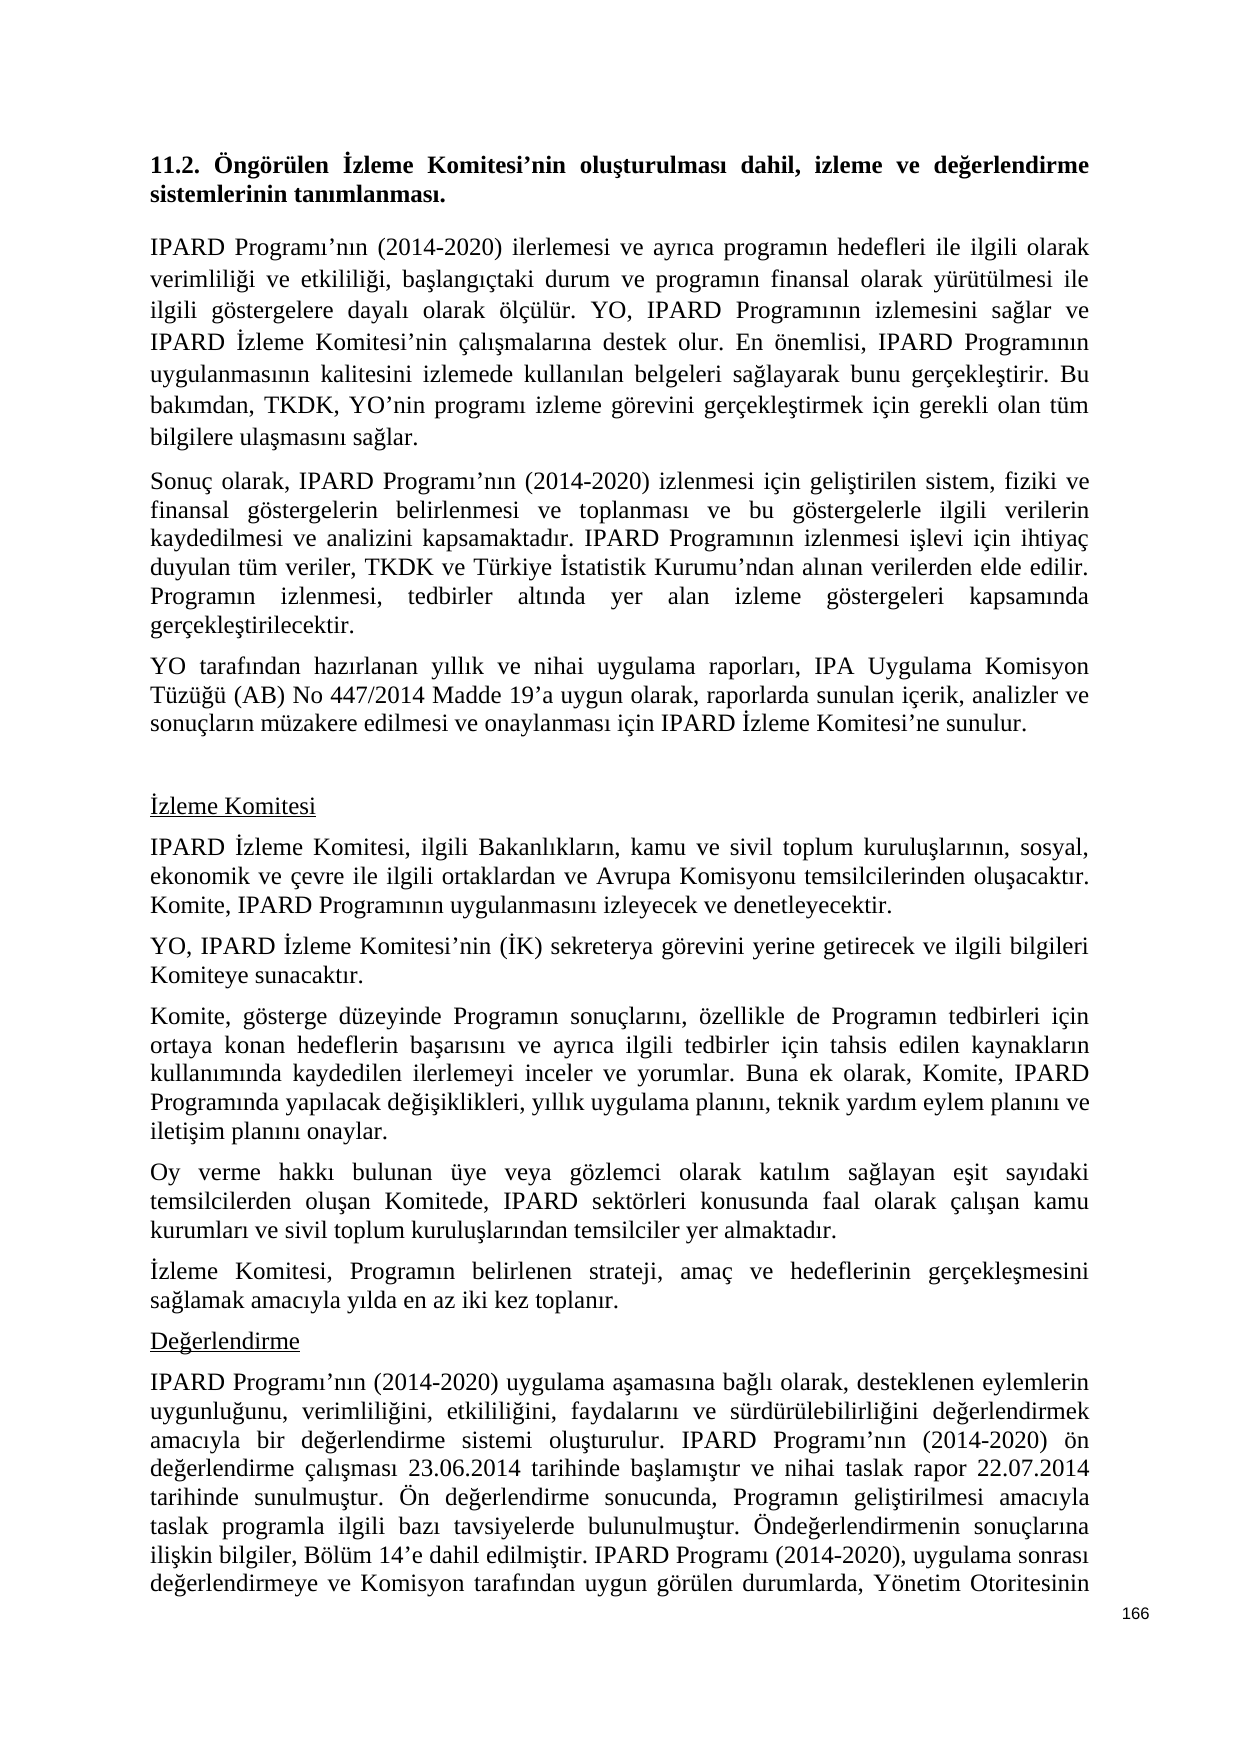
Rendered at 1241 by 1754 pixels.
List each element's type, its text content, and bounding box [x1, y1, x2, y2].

text Sonuç olarak, IPARD Programı’nın (2014-2020) izlenmesi için geliştirilen sistem, fiziki ve finansal göstergelerin belirlenmesi ve toplanması ve bu göstergelerle ilgili verilerin kaydedilmesi ve analizini kapsamaktadır. IPARD Programının izlenmesi işlevi için ihtiyaç duyulan tüm veriler, TKDK ve Türkiye İstatistik Kurumu’ndan alınan verilerden elde edilir. Programın izlenmesi, tedbirler altında yer alan izleme göstergeleri kapsamında gerçekleştirilecektir. [150, 466, 1090, 638]
text 11.2. Öngörülen İzleme Komitesi’nin oluşturulması dahil, izleme ve değerlendirme sistemlerinin tanımlanması. [150, 150, 1090, 207]
text YO tarafından hazırlanan yıllık ve nihai uygulama raporları, IPA Uygulama Komisyon Tüzüğü (AB) No 447/2014 Madde 19’a uygun olarak, raporlarda sunulan içerik, analizler ve sonuçların müzakere edilmesi ve onaylanması için IPARD İzleme Komitesi’ne sunulur. [150, 651, 1090, 737]
text İzleme Komitesi [150, 791, 1090, 820]
text Oy verme hakkı bulunan üye veya gözlemci olarak katılım sağlayan eşit sayıdaki temsilcilerden oluşan Komitede, IPARD sektörleri konusunda faal olarak çalışan kamu kurumları ve sivil toplum kuruluşlarından temsilciler yer almaktadır. [150, 1157, 1090, 1243]
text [150, 1367, 1090, 1597]
text Komite, gösterge düzeyinde Programın sonuçlarını, özellikle de Programın tedbirleri için ortaya konan hedeflerin başarısını ve ayrıca ilgili tedbirler için tahsis edilen kaynakların kullanımında kaydedilen ilerlemeyi inceler ve yorumlar. Buna ek olarak, Komite, IPARD Programında yapılacak değişiklikleri, yıllık uygulama planını, teknik yardım eylem planını ve iletişim planını onaylar. [150, 1001, 1090, 1145]
text YO, IPARD İzleme Komitesi’nin (İK) sekreterya görevini yerine getirecek ve ilgili bilgileri Komiteye sunacaktır. [150, 931, 1090, 988]
text Değerlendirme [150, 1326, 1090, 1355]
text IPARD İzleme Komitesi, ilgili Bakanlıkların, kamu ve sivil toplum kuruluşlarının, sosyal, ekonomik ve çevre ile ilgili ortaklardan ve Avrupa Komisyonu temsilcilerinden oluşacaktır. Komite, IPARD Programının uygulanmasını izleyecek ve denetleyecektir. [150, 832, 1090, 918]
text İzleme Komitesi, Programın belirlenen strateji, amaç ve hedeflerinin gerçekleşmesini sağlamak amacıyla yılda en az iki kez toplanır. [150, 1256, 1090, 1313]
text IPARD Programı’nın (2014-2020) ilerlemesi ve ayrıca programın hedefleri ile ilgili olarak verimliliği ve etkililiği, başlangıçtaki durum ve programın finansal olarak yürütülmesi ile ilgili göstergelere dayalı olarak ölçülür. YO, IPARD Programının izlemesini sağlar ve IPARD İzleme Komitesi’nin çalışmalarına destek olur. En önemlisi, IPARD Programının uygulanmasının kalitesini izlemede kullanılan belgeleri sağlayarak bunu gerçekleştirir. Bu bakımdan, TKDK, YO’nin programı izleme görevini gerçekleştirmek için gerekli olan tüm bilgilere ulaşmasını sağlar. [150, 232, 1090, 451]
